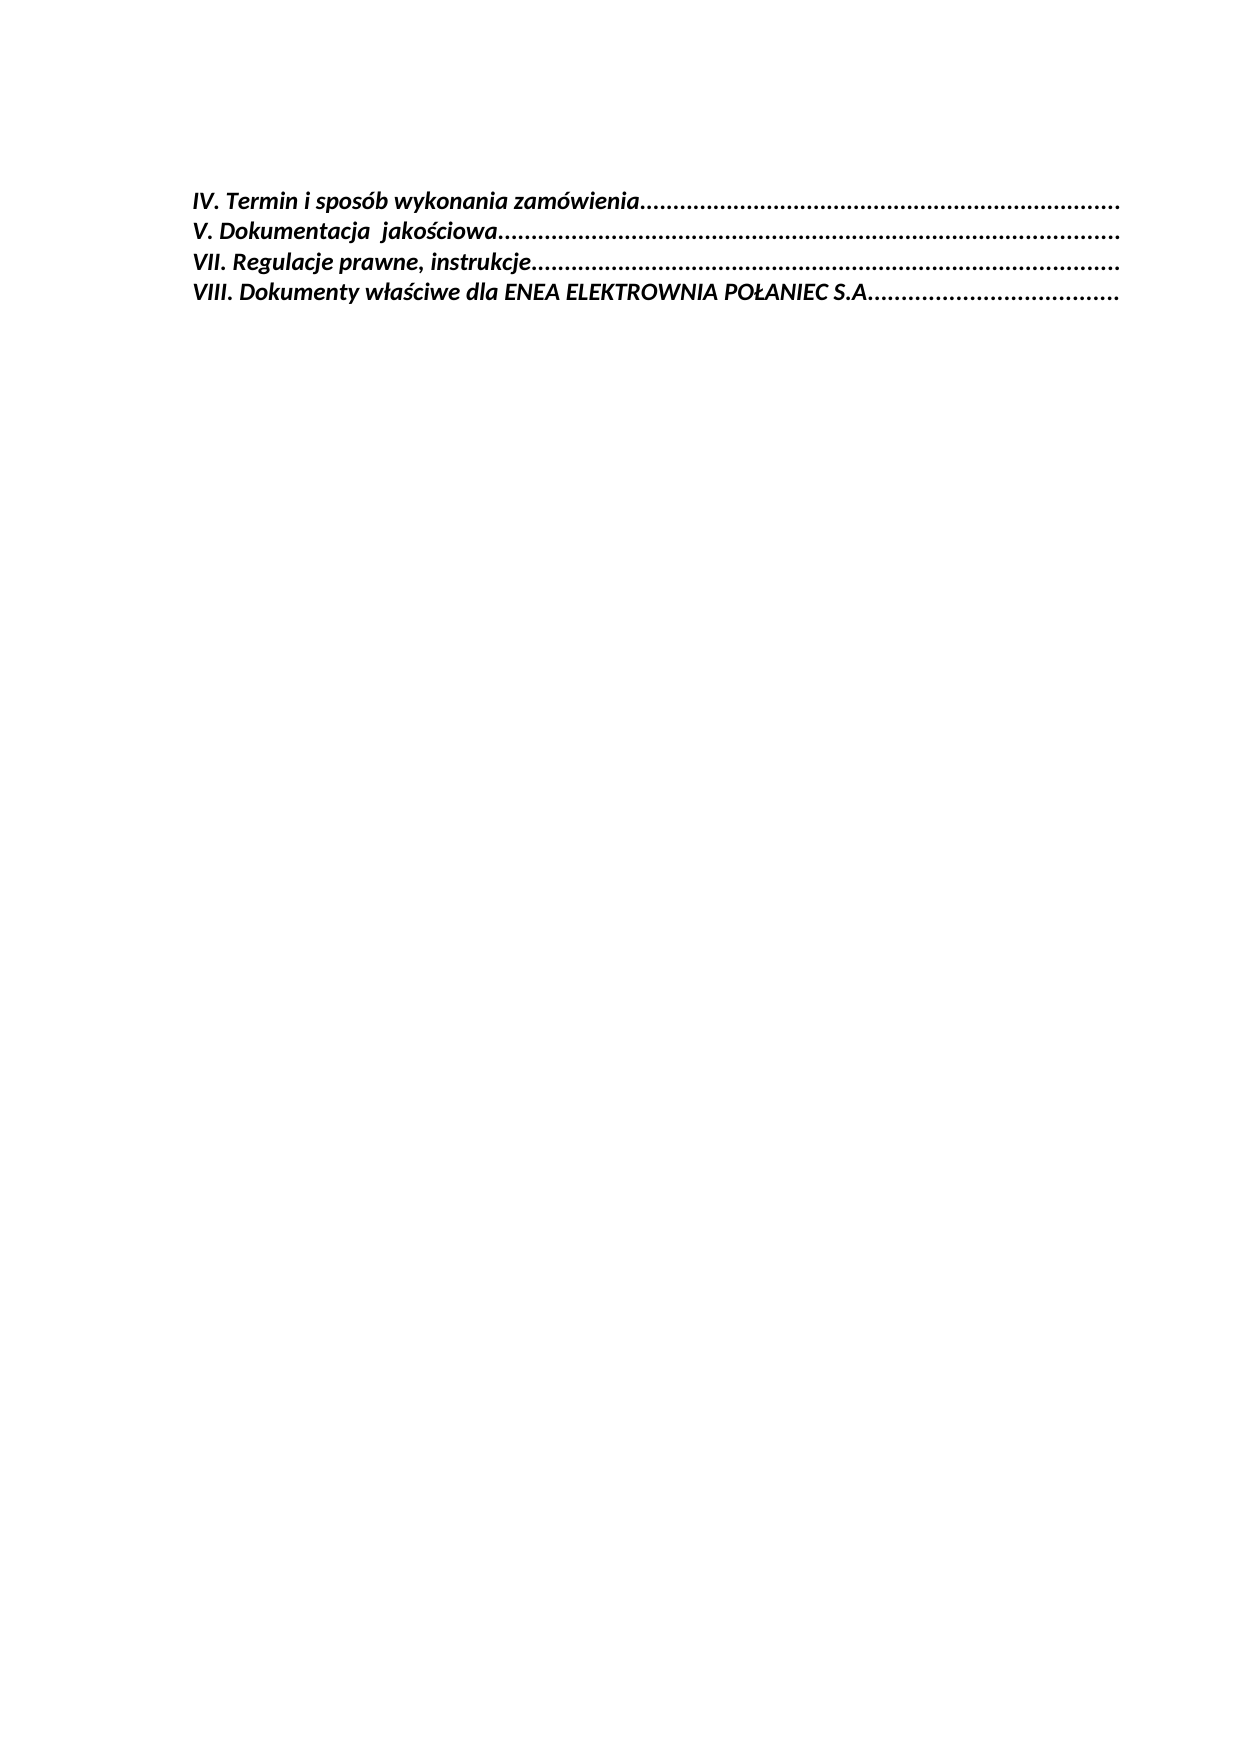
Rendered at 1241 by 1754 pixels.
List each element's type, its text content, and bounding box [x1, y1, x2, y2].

text V. Dokumentacja jakościowa 5 [192, 215, 1092, 246]
text IV. Termin i sposób wykonania zamówienia 5 [192, 185, 1092, 215]
text VIII. Dokumenty właściwe dla ENEA ELEKTROWNIA POŁANIEC S.A 6 [192, 276, 1092, 307]
text VII. Regulacje prawne, instrukcje 6 [192, 246, 1092, 276]
